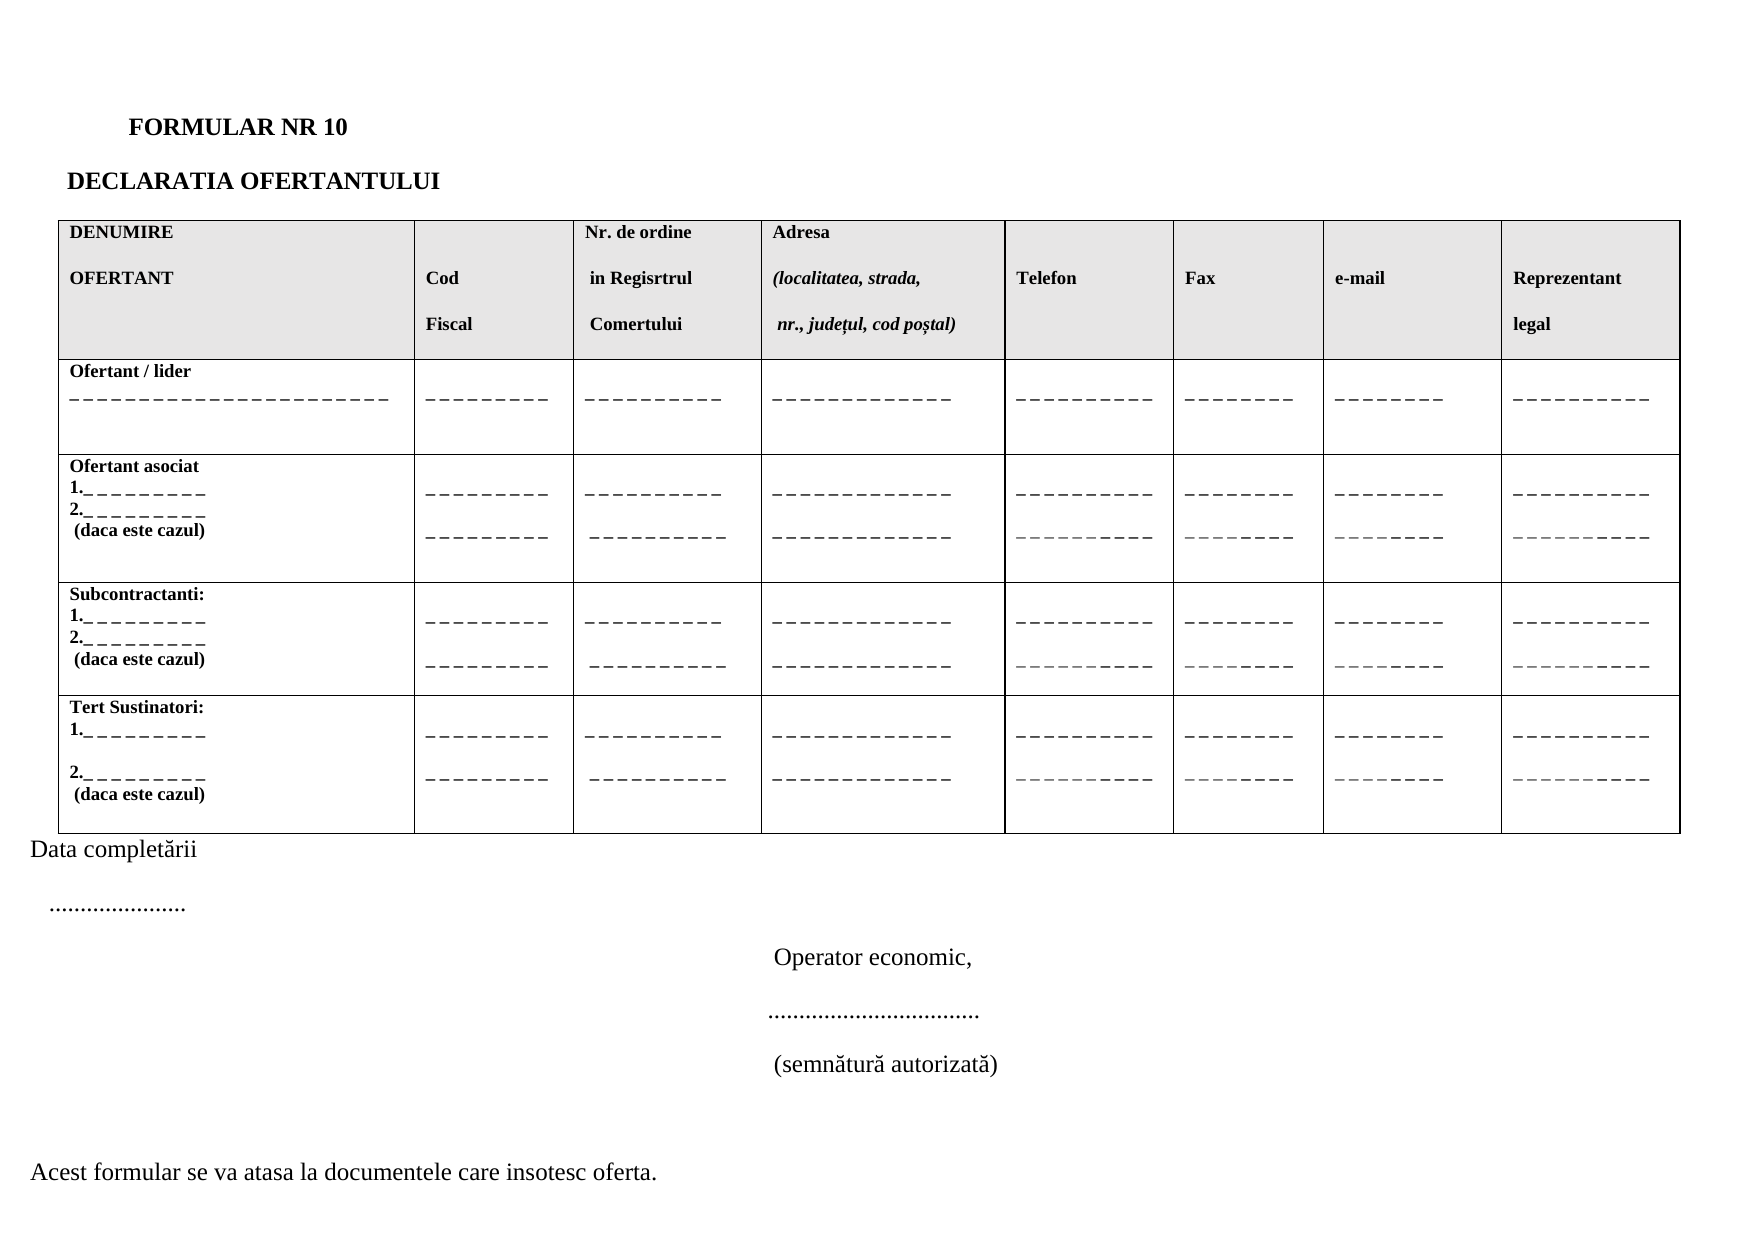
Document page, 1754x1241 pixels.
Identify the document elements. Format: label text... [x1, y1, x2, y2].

table_cell _ _ _ _ _ _ _ _ _ _ _ _ _ _ _ _ _ _ _ _ _ _ _ _ _ _ [762, 583, 1004, 695]
table_cell _ _ _ _ _ _ _ _ _ _ _ _ _ _ _ _ _ _ _ _ [574, 583, 761, 695]
table_cell _ _ _ _ _ _ _ _ _ _ _ _ _ _ _ _ _ _ _ _ [574, 696, 761, 833]
table_cell Tert Sustinatori: 1._ _ _ _ _ _ _ _ _ 2._ _ _ _ _ _ _ _ _ (daca este cazul) [59, 696, 414, 833]
table_cell _ _ _ _ _ _ _ _ _ [415, 360, 573, 453]
table_cell _ _ _ _ _ _ _ _ _ _ _ _ _ _ _ _ [1324, 696, 1501, 833]
table_cell _ _ _ _ _ _ _ _ _ _ _ _ _ _ _ _ [1174, 696, 1323, 833]
table_cell _ _ _ _ _ _ _ _ _ _ _ _ _ _ _ _ _ _ _ _ _ _ _ _ _ _ [762, 696, 1004, 833]
table_header e-mail [1324, 221, 1501, 359]
table_cell _ _ _ _ _ _ _ _ _ _ _ _ _ _ _ _ _ _ _ _ [1006, 696, 1173, 833]
table_cell _ _ _ _ _ _ _ _ _ _ _ _ _ _ _ _ _ _ [415, 583, 573, 695]
text Data completării [30, 834, 1724, 863]
table_cell _ _ _ _ _ _ _ _ _ _ _ _ _ _ _ _ _ _ _ _ [1502, 583, 1679, 695]
table_cell _ _ _ _ _ _ _ _ _ _ _ _ _ _ _ _ [1324, 455, 1501, 582]
table_cell _ _ _ _ _ _ _ _ _ _ _ _ _ _ _ _ _ _ [415, 696, 573, 833]
table_cell _ _ _ _ _ _ _ _ _ _ _ _ _ _ _ _ _ _ _ _ [1006, 583, 1173, 695]
table_header Telefon [1006, 221, 1173, 359]
table_header Fax [1174, 221, 1323, 359]
table_header Reprezentant legal [1502, 221, 1679, 359]
table_cell Ofertant / lider _ _ _ _ _ _ _ _ _ _ _ _ _ _ _ _ _ _ _ _ _ _ _ [59, 360, 414, 453]
table_cell _ _ _ _ _ _ _ _ _ _ _ _ _ [762, 360, 1004, 453]
table_cell _ _ _ _ _ _ _ _ _ _ _ _ _ _ _ _ _ _ _ _ [574, 455, 761, 582]
table_cell _ _ _ _ _ _ _ _ _ _ _ _ _ _ _ _ [1324, 583, 1501, 695]
table_cell _ _ _ _ _ _ _ _ _ _ _ _ _ _ _ _ _ _ _ _ _ _ _ _ _ _ [762, 455, 1004, 582]
text FORMULAR NR 10 [30, 112, 1724, 141]
table_cell _ _ _ _ _ _ _ _ _ _ _ _ _ _ _ _ _ _ _ _ [1006, 455, 1173, 582]
table_cell _ _ _ _ _ _ _ _ _ _ _ _ _ _ _ _ [1174, 455, 1323, 582]
table_cell _ _ _ _ _ _ _ _ _ _ _ _ _ _ _ _ _ _ _ _ [1502, 455, 1679, 582]
text ...................... [30, 888, 1724, 916]
text Acest formular se va atasa la documentele care insotesc oferta. [30, 1157, 1724, 1186]
table_cell Ofertant asociat 1._ _ _ _ _ _ _ _ _ 2._ _ _ _ _ _ _ _ _ (daca este cazul) [59, 455, 414, 582]
text (semnătură autorizată) [30, 1049, 1724, 1078]
table_cell _ _ _ _ _ _ _ _ _ _ [574, 360, 761, 453]
table_cell _ _ _ _ _ _ _ _ [1174, 360, 1323, 453]
table_header DENUMIRE OFERTANT [59, 221, 414, 359]
table_cell _ _ _ _ _ _ _ _ _ _ _ _ _ _ _ _ [1174, 583, 1323, 695]
table_cell Subcontractanti: 1._ _ _ _ _ _ _ _ _ 2._ _ _ _ _ _ _ _ _ (daca este cazul) [59, 583, 414, 695]
table_header Cod Fiscal [415, 221, 573, 359]
table_cell _ _ _ _ _ _ _ _ _ _ [1006, 360, 1173, 453]
text Operator economic, [30, 942, 1724, 970]
table_cell _ _ _ _ _ _ _ _ _ _ [1502, 360, 1679, 453]
table_cell _ _ _ _ _ _ _ _ _ _ _ _ _ _ _ _ _ _ [415, 455, 573, 582]
table_header Nr. de ordine in Regisrtrul Comertului [574, 221, 761, 359]
text DECLARATIA OFERTANTULUI [30, 166, 1724, 195]
table_cell _ _ _ _ _ _ _ _ _ _ _ _ _ _ _ _ _ _ _ _ [1502, 696, 1679, 833]
table_header Adresa (localitatea, strada, nr., județul, cod poștal) [762, 221, 1004, 359]
table_cell _ _ _ _ _ _ _ _ [1324, 360, 1501, 453]
text .................................. [30, 995, 1724, 1024]
